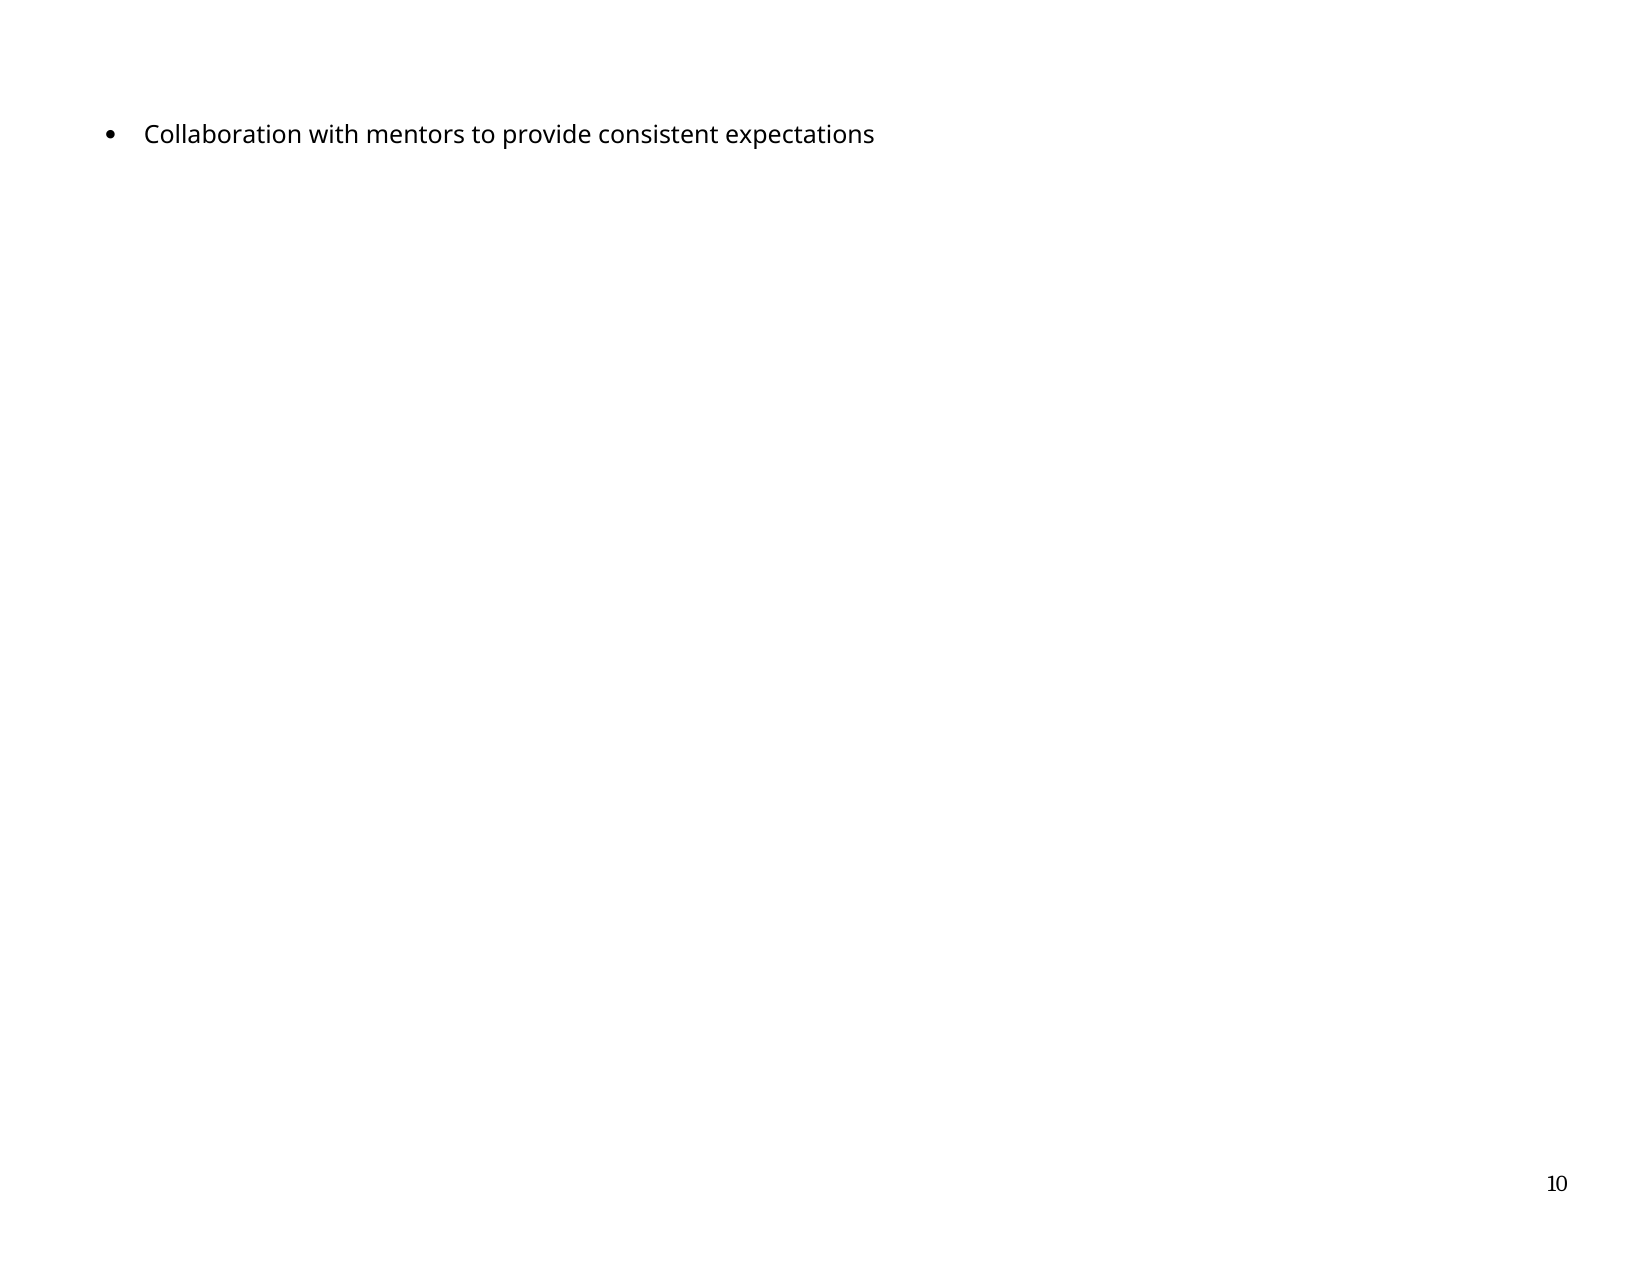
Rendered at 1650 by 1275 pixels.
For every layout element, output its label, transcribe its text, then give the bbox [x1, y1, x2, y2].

list Collaboration with mentors to provide consistent expectations [106, 118, 1587, 149]
